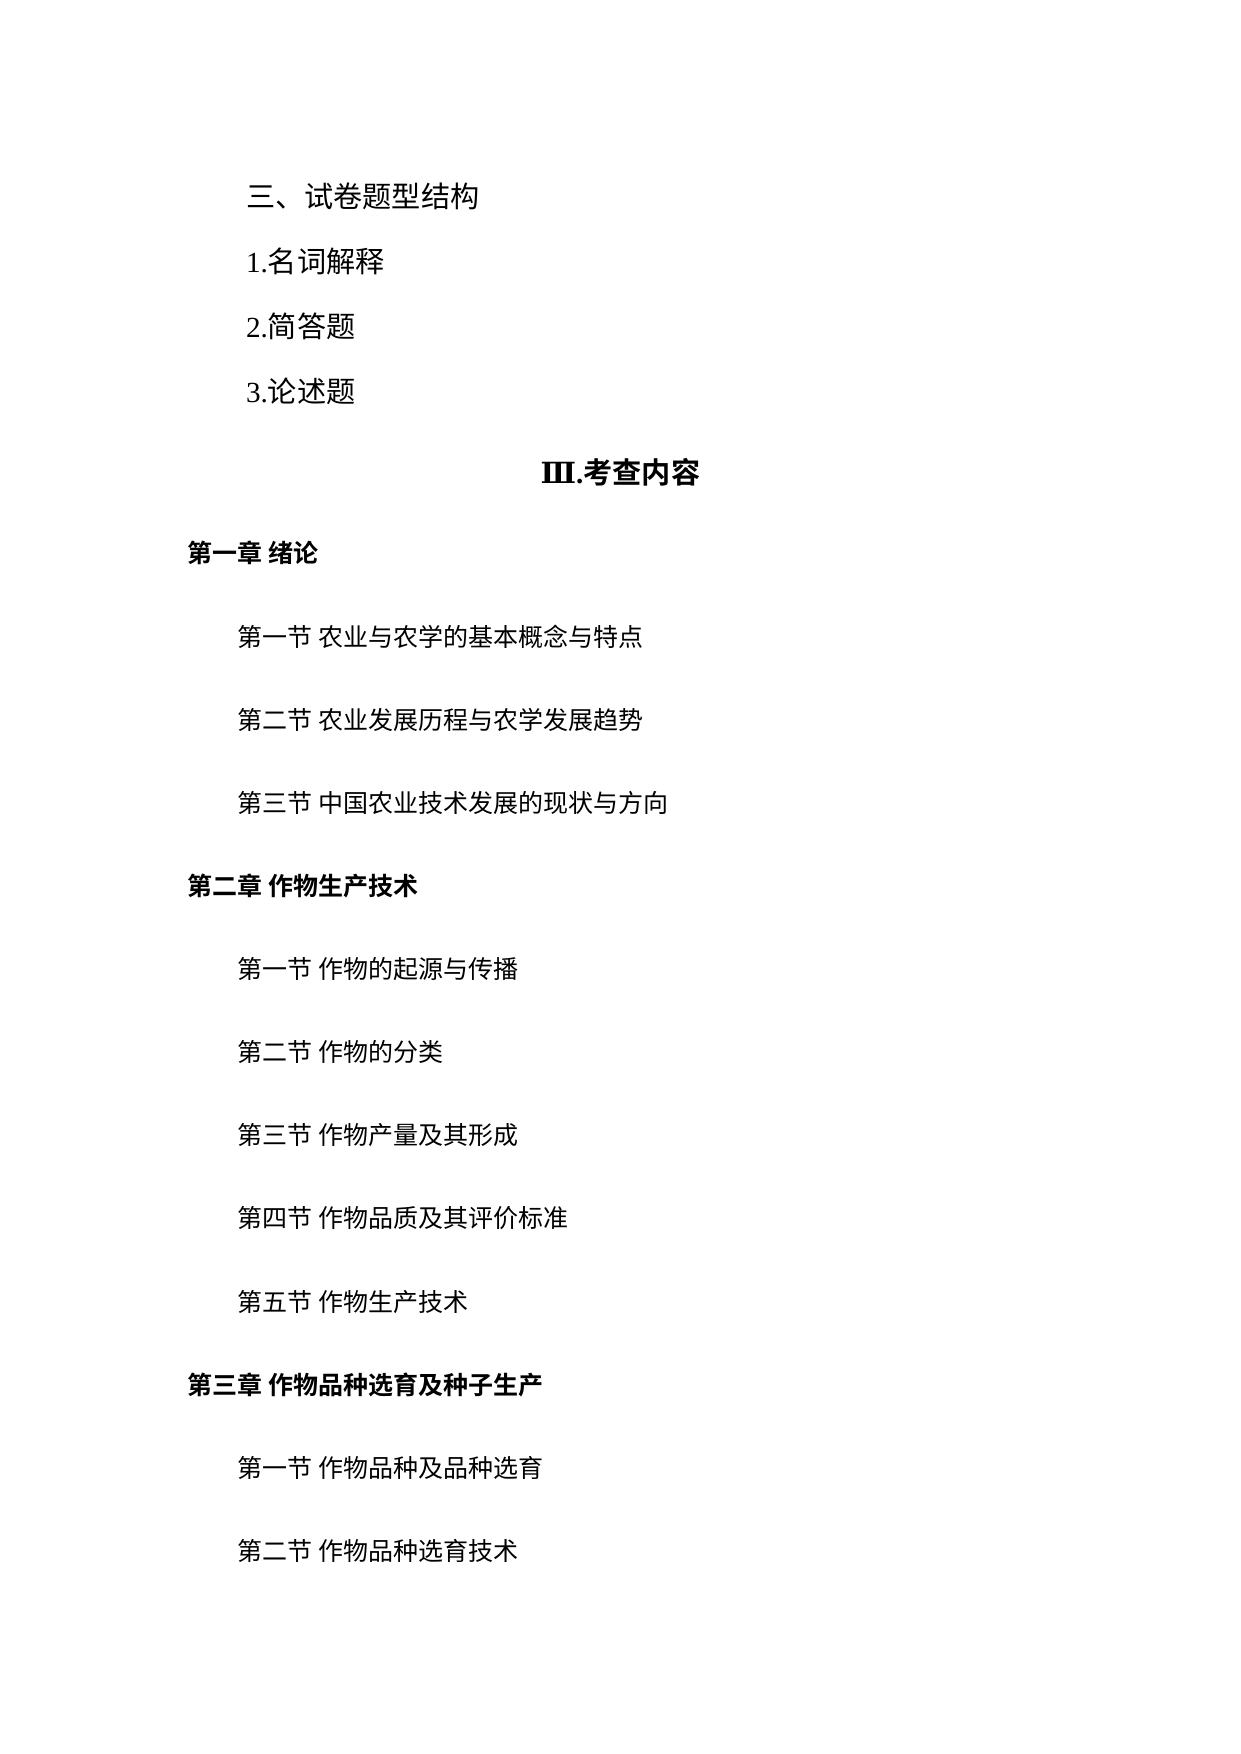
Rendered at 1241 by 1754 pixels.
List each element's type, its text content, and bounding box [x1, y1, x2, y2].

text 第一节 作物品种及品种选育 [187, 1434, 1053, 1499]
text 第三节 作物产量及其形成 [187, 1101, 1053, 1166]
text 三、试卷题型结构 [187, 162, 1053, 227]
text 1.名词解释 [187, 227, 1053, 292]
text 第一章 绪论 [187, 519, 1053, 584]
text 第四节 作物品质及其评价标准 [187, 1184, 1053, 1249]
text 第五节 作物生产技术 [187, 1268, 1053, 1333]
text 第三章 作物品种选育及种子生产 [187, 1351, 1053, 1416]
text 第二节 农业发展历程与农学发展趋势 [187, 686, 1053, 751]
text 第一节 作物的起源与传播 [187, 935, 1053, 1000]
text 第一节 农业与农学的基本概念与特点 [187, 603, 1053, 668]
text 3.论述题 [187, 357, 1053, 422]
text 第二章 作物生产技术 [187, 852, 1053, 917]
text 第二节 作物的分类 [187, 1018, 1053, 1083]
text 2.简答题 [187, 292, 1053, 357]
text 第二节 作物品种选育技术 [187, 1517, 1053, 1582]
text Ⅲ.考查内容 [187, 438, 1053, 503]
text 第三节 中国农业技术发展的现状与方向 [187, 769, 1053, 834]
